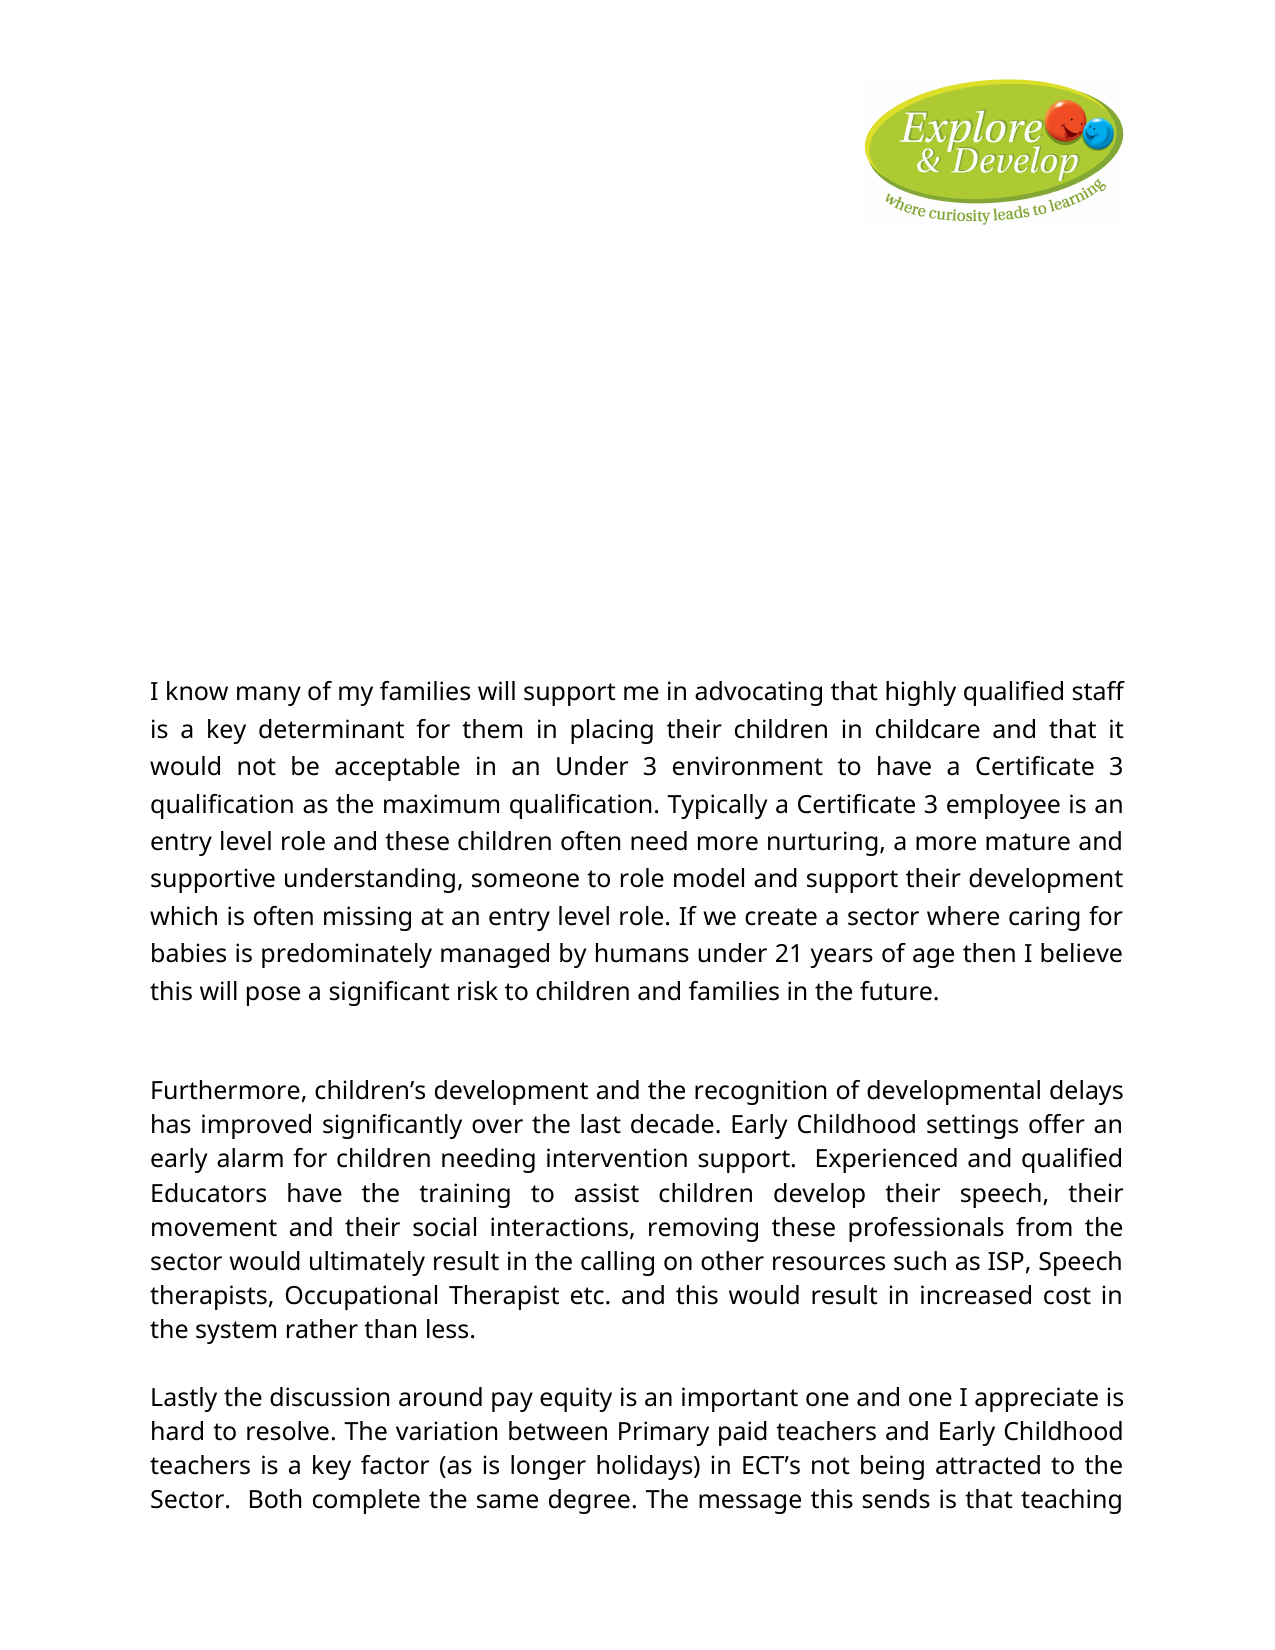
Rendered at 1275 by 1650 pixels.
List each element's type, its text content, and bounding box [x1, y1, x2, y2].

picture [862, 75, 1125, 225]
text I know many of my families will support me in advocating that highly qualified staff is a key determinant for them in placing their children in childcare and that it would not be acceptable in an Under 3 environment to have a Certificate 3 qualification as the maximum qualification. Typically a Certificate 3 employee is an entry level role and these children often need more nurturing, a more mature and supportive understanding, someone to role model and support their development which is often missing at an entry level role. If we create a sector where caring for babies is predominately managed by humans under 21 years of age then I believe this will pose a significant risk to children and families in the future. [150, 674, 1125, 1007]
text Furthermore, children’s development and the recognition of developmental delays has improved significantly over the last decade. Early Childhood settings offer an early alarm for children needing intervention support. Experienced and qualified Educators have the training to assist children develop their speech, their movement and their social interactions, removing these professionals from the sector would ultimately result in the calling on other resources such as ISP, Speech therapists, Occupational Therapist etc. and this would result in increased cost in the system rather than less. [150, 1073, 1125, 1346]
